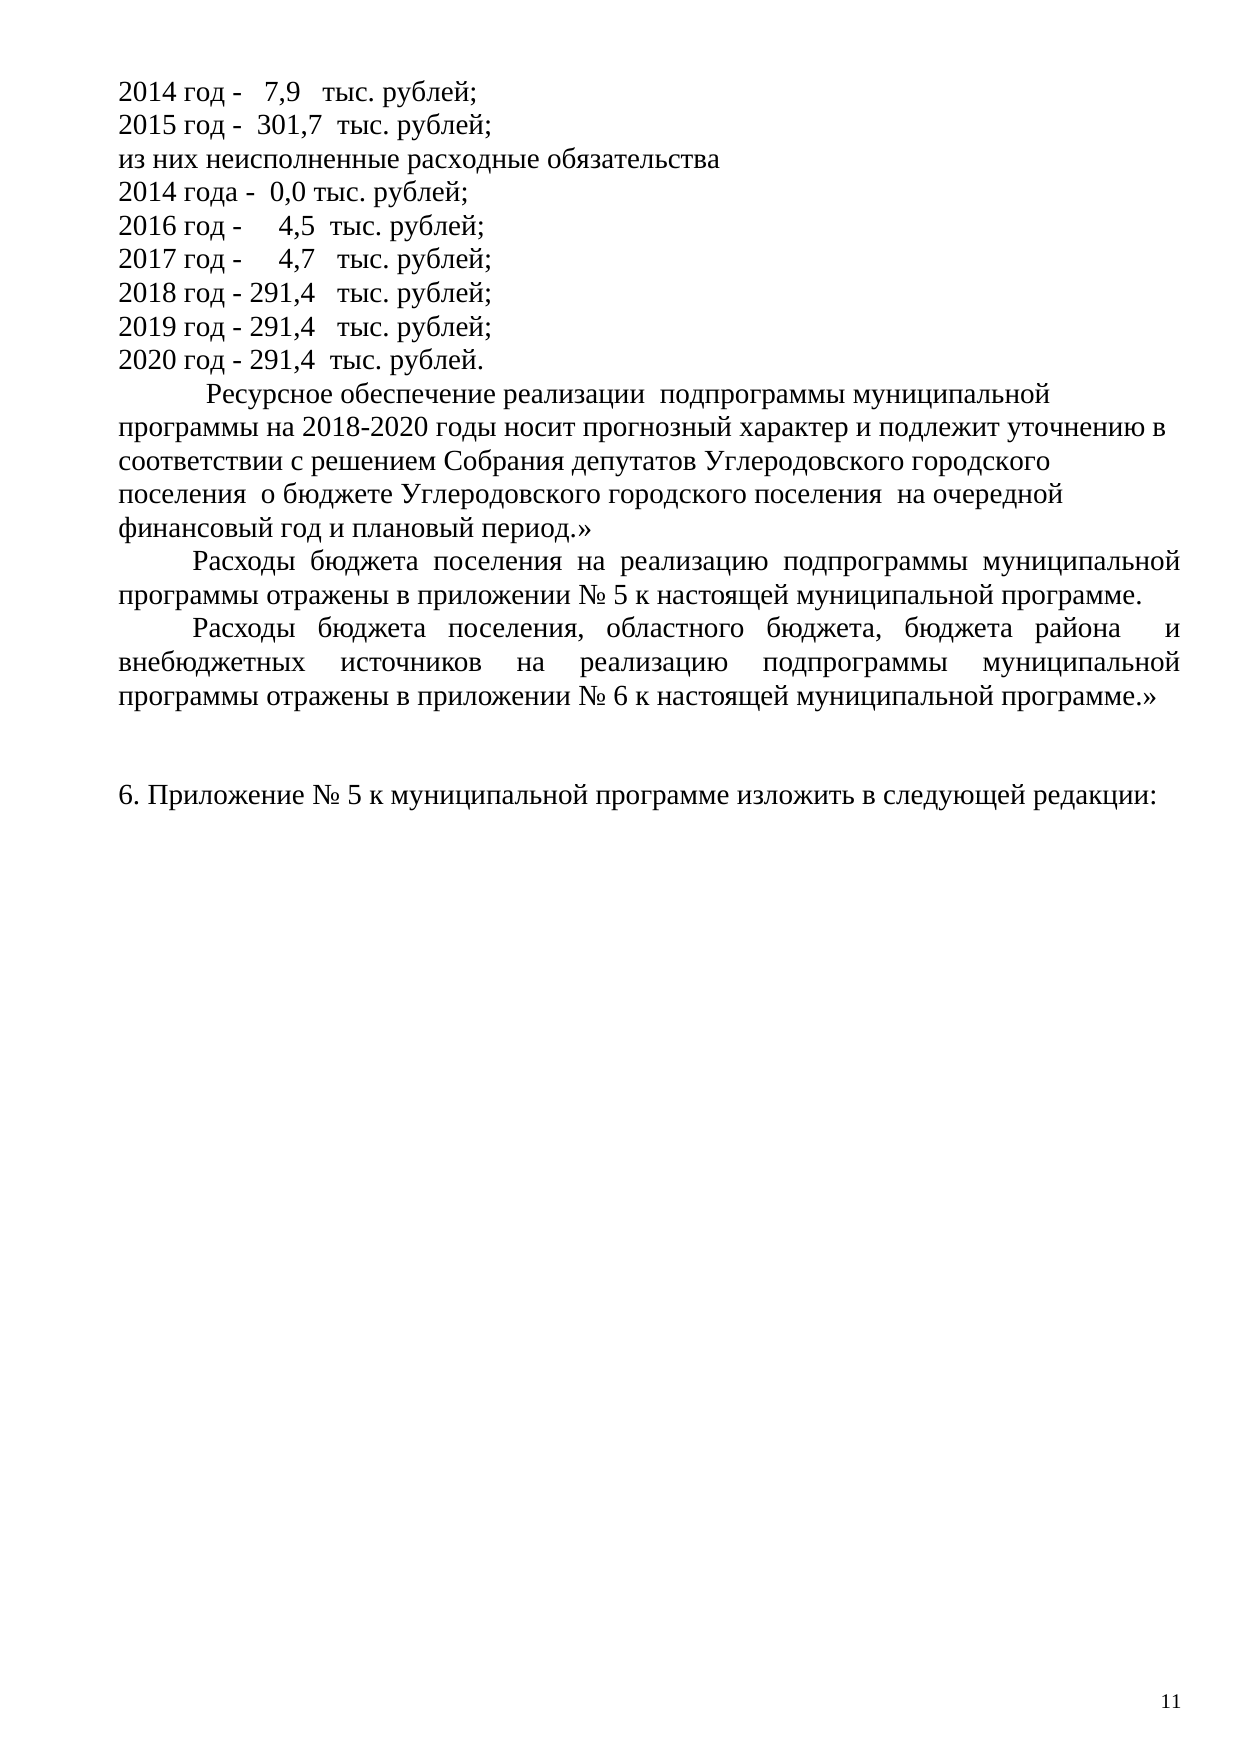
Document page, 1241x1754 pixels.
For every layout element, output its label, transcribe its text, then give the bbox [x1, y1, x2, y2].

text 2020 год - 291,4 тыс. рублей. [118, 342, 1181, 376]
text Ресурсное обеспечение реализации подпрограммы муниципальной программы на 2018-2020 годы носит прогнозный характер и подлежит уточнению в соответствии с решением Собрания депутатов Углеродовского городского поселения о бюджете Углеродовского городского поселения на очередной финансовый год и плановый период.» [118, 376, 1181, 543]
text 2015 год - 301,7 тыс. рублей; [118, 107, 1181, 141]
text 2017 год - 4,7 тыс. рублей; [118, 242, 1181, 275]
text 6. Приложение № 5 к муниципальной программе изложить в следующей редакции: [118, 777, 1181, 810]
text 2019 год - 291,4 тыс. рублей; [118, 309, 1181, 342]
text из них неисполненные расходные обязательства [118, 141, 1181, 174]
text 2014 года - 0,0 тыс. рублей; [118, 174, 1181, 208]
text 2016 год - 4,5 тыс. рублей; [118, 208, 1181, 242]
text 2018 год - 291,4 тыс. рублей; [118, 275, 1181, 309]
text Расходы бюджета поселения, областного бюджета, бюджета района и внебюджетных источников на реализацию подпрограммы муниципальной программы отражены в приложении № 6 к настоящей муниципальной программе.» [118, 611, 1181, 711]
text Расходы бюджета поселения на реализацию подпрограммы муниципальной программы отражены в приложении № 5 к настоящей муниципальной программе. [118, 543, 1181, 611]
text 2014 год - 7,9 тыс. рублей; [118, 74, 1181, 107]
